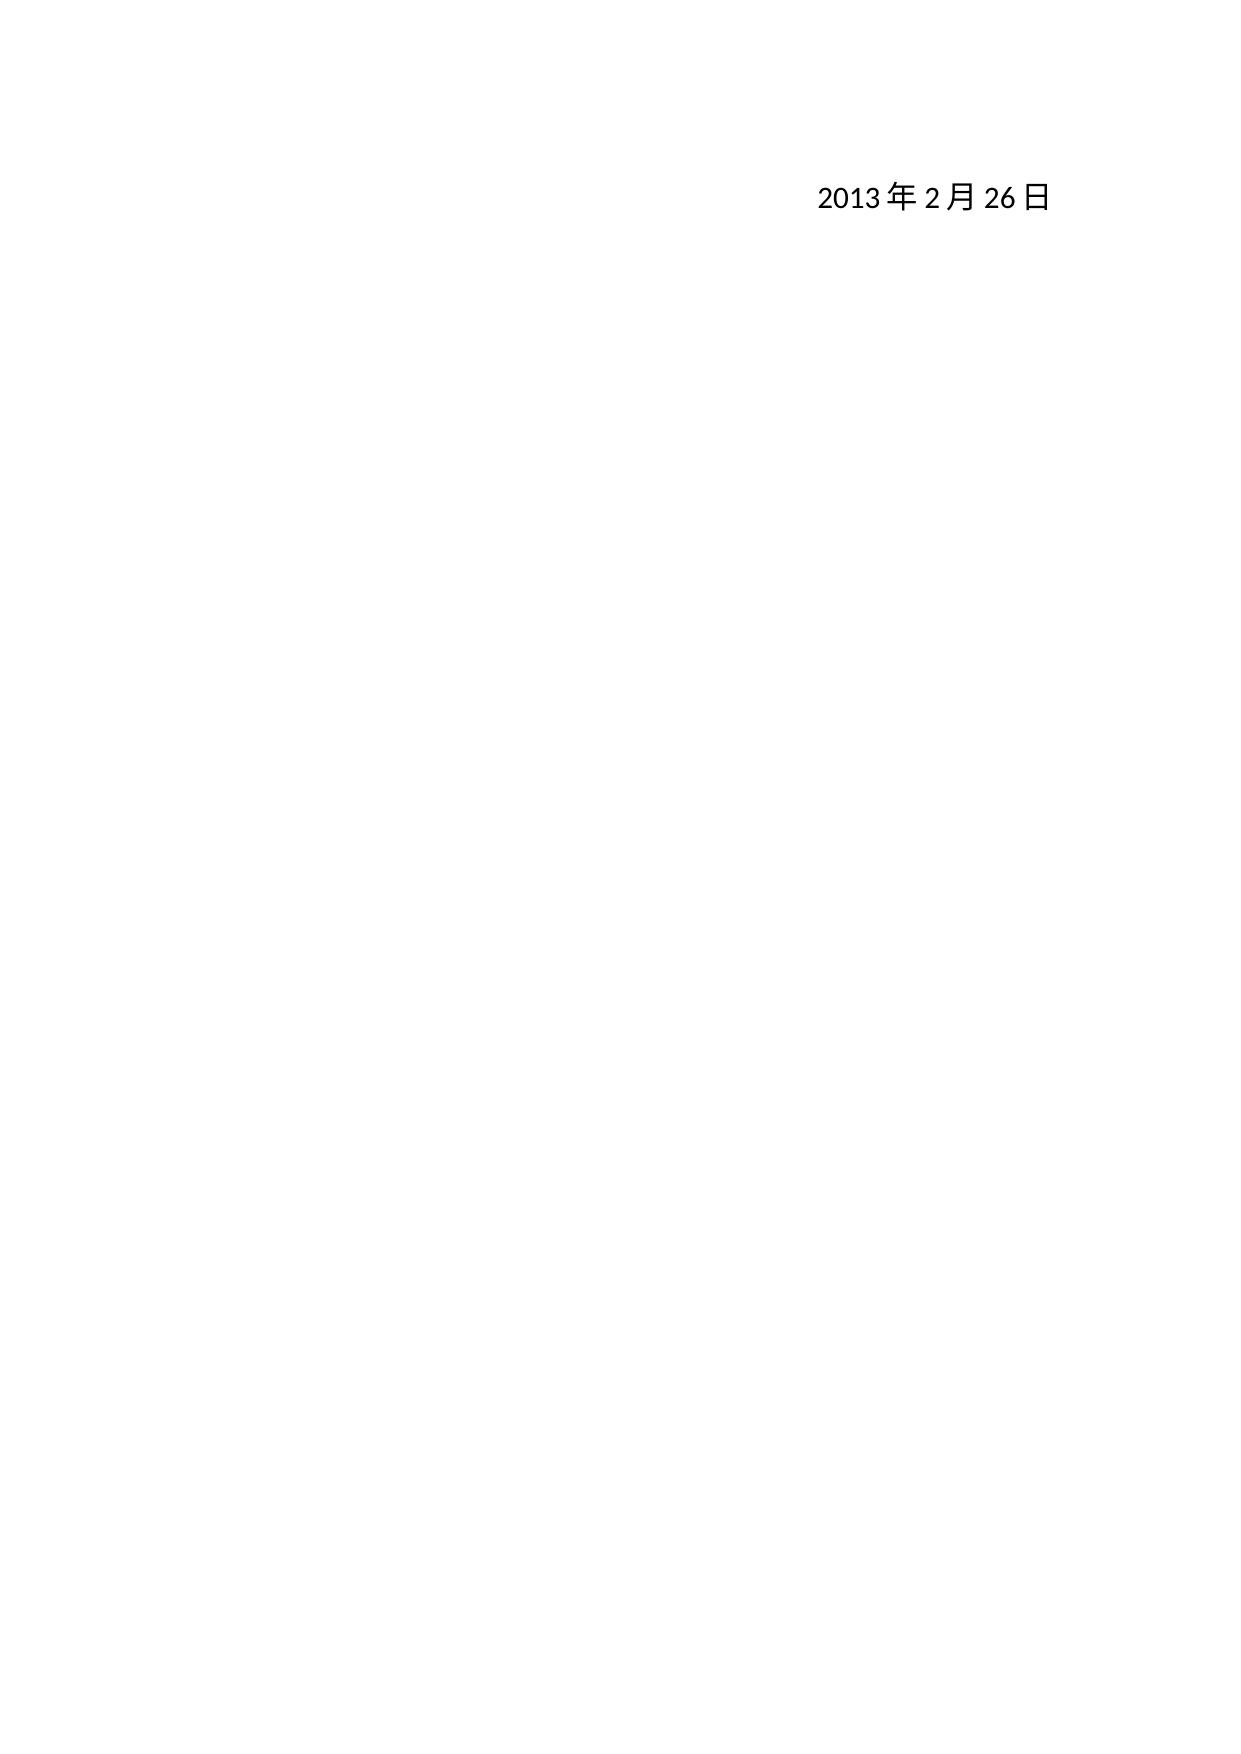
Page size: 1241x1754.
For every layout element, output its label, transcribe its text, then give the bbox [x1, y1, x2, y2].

text 2013年2月26日 [187, 162, 1053, 227]
